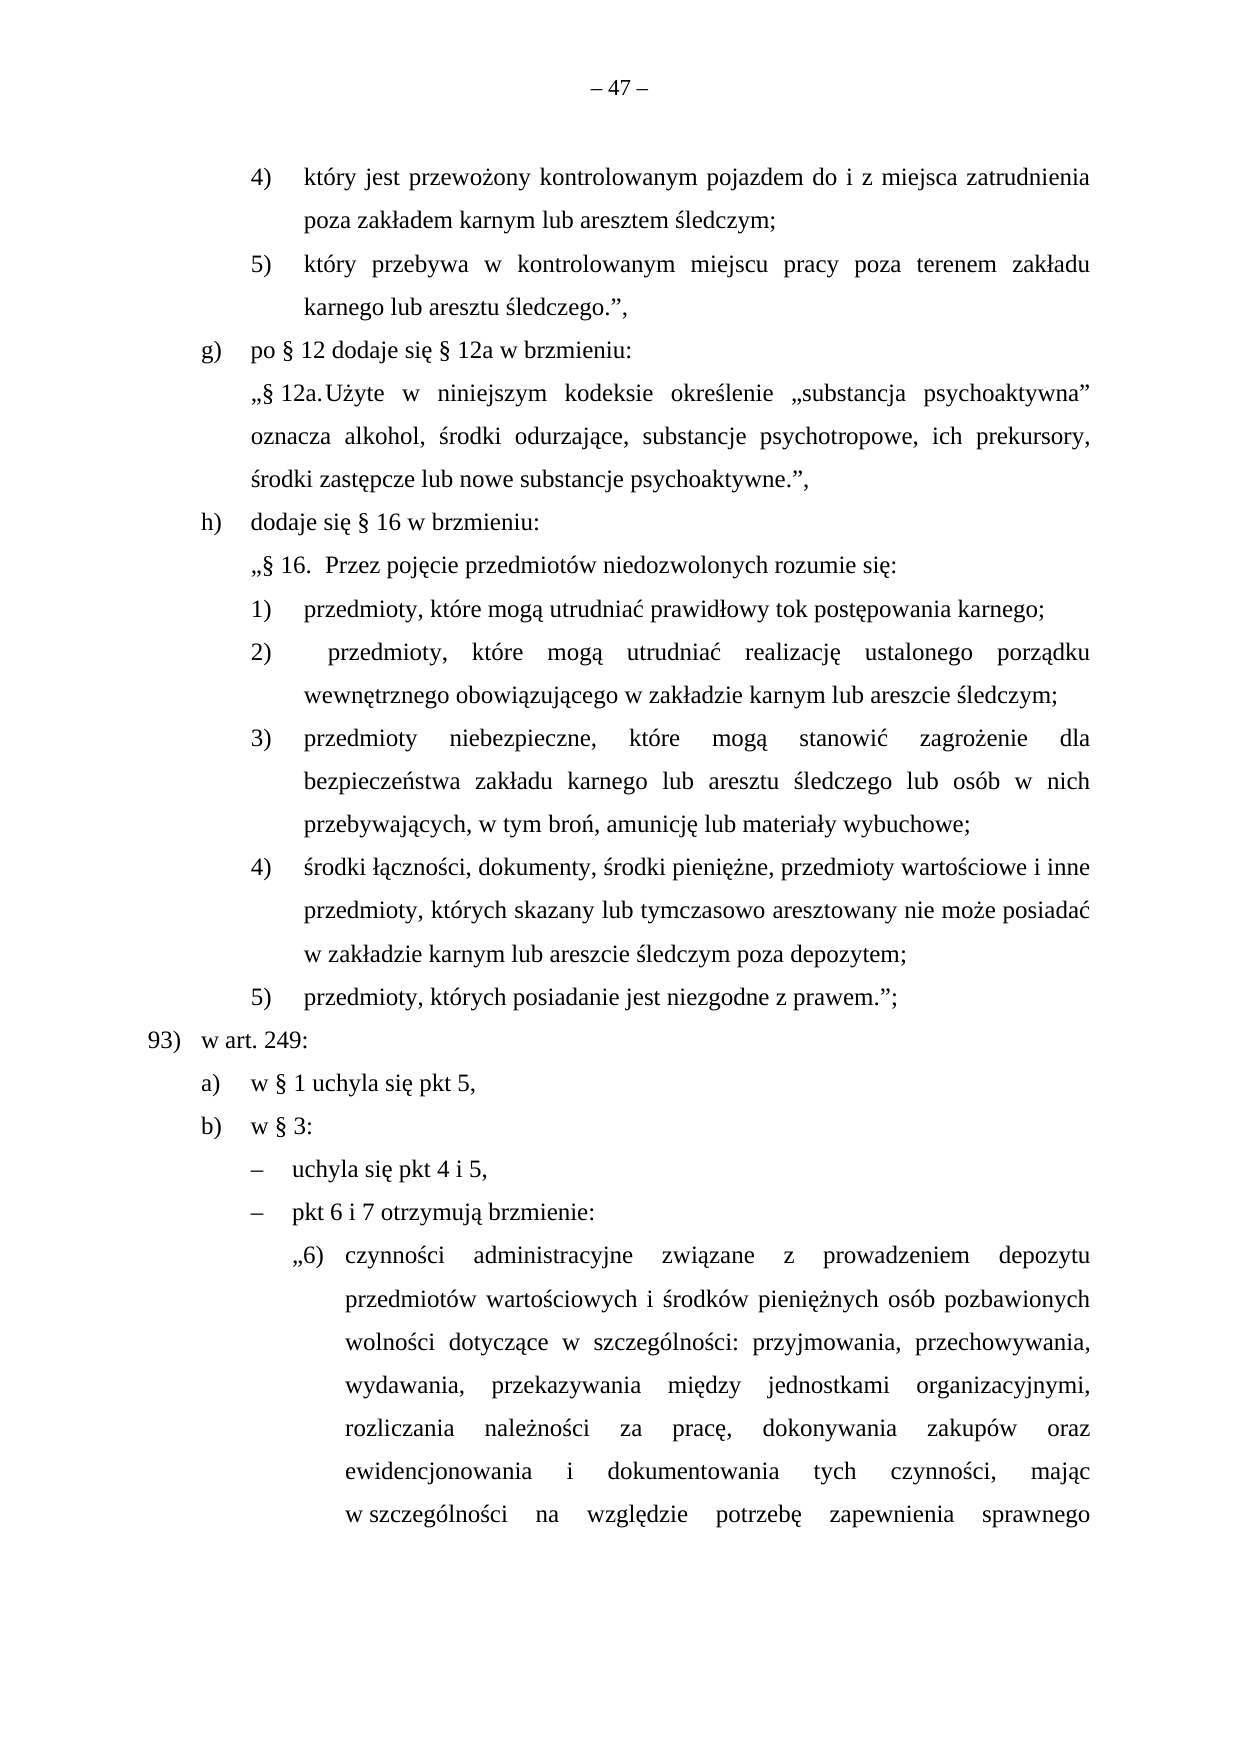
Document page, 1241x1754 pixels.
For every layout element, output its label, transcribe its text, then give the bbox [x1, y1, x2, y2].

text – uchyla się pkt 4 i 5, [251, 1154, 1091, 1183]
text 93) w art. 249: [148, 1025, 1091, 1054]
text 5) przedmioty, których posiadanie jest niezgodne z prawem.”; [251, 982, 1091, 1011]
text a) w § 1 uchyla się pkt 5, [201, 1068, 1091, 1097]
text 2) przedmioty, które mogą utrudniać realizację ustalonego porządku wewnętrznego obowiązującego w zakładzie karnym lub areszcie śledczym; [251, 637, 1091, 709]
text 5) który przebywa w kontrolowanym miejscu pracy poza terenem zakładu karnego lub aresztu śledczego.”, [251, 249, 1091, 321]
text g) po § 12 dodaje się § 12a w brzmieniu: [201, 335, 1091, 364]
text h) dodaje się § 16 w brzmieniu: [201, 507, 1091, 536]
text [292, 1241, 1091, 1528]
text 4) środki łączności, dokumenty, środki pieniężne, przedmioty wartościowe i inne przedmioty, których skazany lub tymczasowo aresztowany nie może posiadać w zakładzie karnym lub areszcie śledczym poza depozytem; [251, 852, 1091, 967]
text – pkt 6 i 7 otrzymują brzmienie: [251, 1197, 1091, 1226]
text 4) który jest przewożony kontrolowanym pojazdem do i z miejsca zatrudnienia poza zakładem karnym lub aresztem śledczym; [251, 162, 1091, 234]
text „§ 12a. Użyte w niniejszym kodeksie określenie „substancja psychoaktywna” oznacza alkohol, środki odurzające, substancje psychotropowe, ich prekursory, środki zastępcze lub nowe substancje psychoaktywne.”, [251, 378, 1091, 493]
text b) w § 3: [201, 1111, 1091, 1140]
text „§ 16. Przez pojęcie przedmiotów niedozwolonych rozumie się: [251, 551, 1091, 579]
text 1) przedmioty, które mogą utrudniać prawidłowy tok postępowania karnego; [251, 594, 1091, 622]
text 3) przedmioty niebezpieczne, które mogą stanowić zagrożenie dla bezpieczeństwa zakładu karnego lub aresztu śledczego lub osób w nich przebywających, w tym broń, amunicję lub materiały wybuchowe; [251, 723, 1091, 838]
